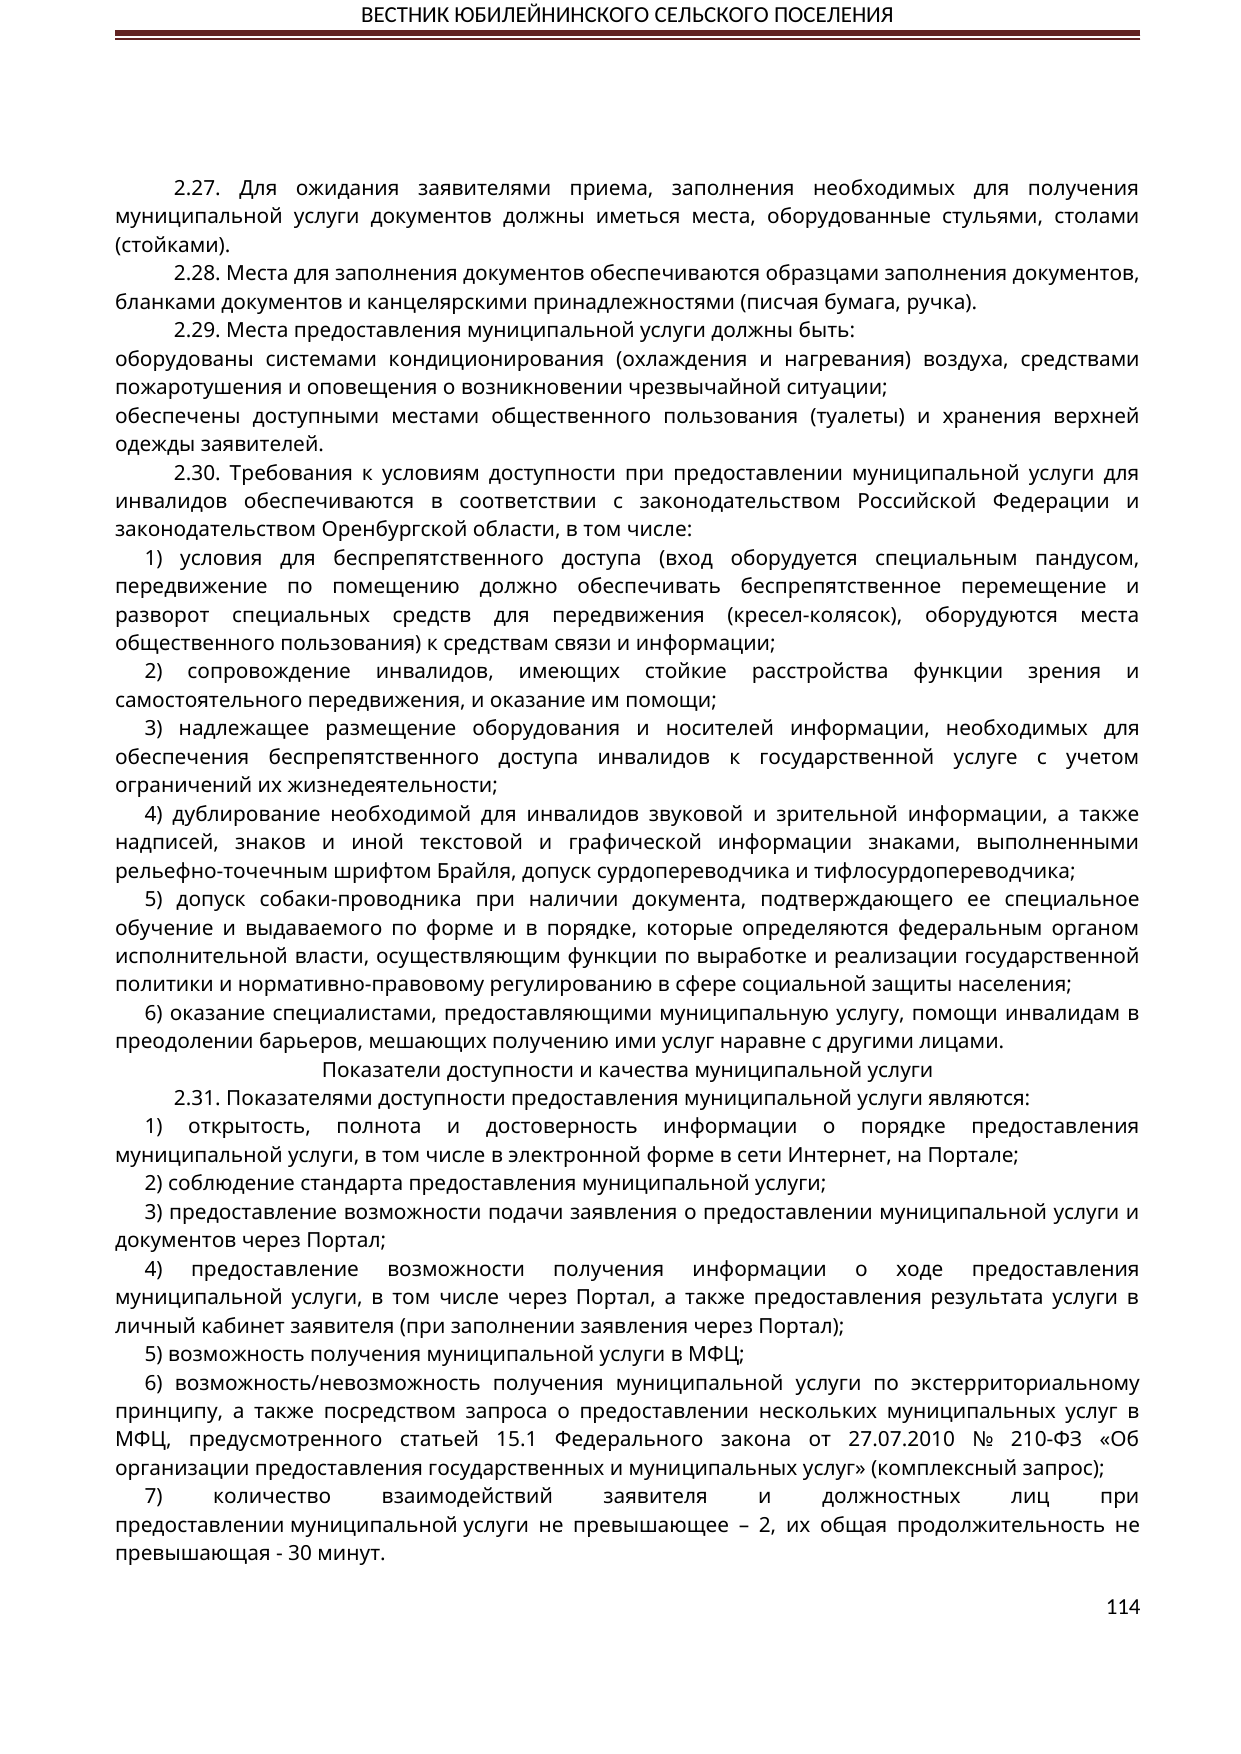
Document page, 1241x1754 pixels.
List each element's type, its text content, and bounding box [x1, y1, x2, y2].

text 2.30. Требования к условиям доступности при предоставлении муниципальной услуги для инвалидов обеспечиваются в соответствии с законодательством Российской Федерации и законодательством Оренбургской области, в том числе: [115, 458, 1140, 543]
text 5) возможность получения муниципальной услуги в МФЦ; [115, 1339, 1140, 1368]
text 2) сопровождение инвалидов, имеющих стойкие расстройства функции зрения и самостоятельного передвижения, и оказание им помощи; [115, 657, 1140, 713]
text 2.28. Места для заполнения документов обеспечиваются образцами заполнения документов, бланками документов и канцелярскими принадлежностями (писчая бумага, ручка). [115, 258, 1140, 315]
text 1) условия для беспрепятственного доступа (вход оборудуется специальным пандусом, передвижение по помещению должно обеспечивать беспрепятственное перемещение и разворот специальных средств для передвижения (кресел-колясок), оборудуются места общественного пользования) к средствам связи и информации; [115, 543, 1140, 657]
text обеспечены доступными местами общественного пользования (туалеты) и хранения верхней одежды заявителей. [115, 401, 1140, 458]
text 6) оказание специалистами, предоставляющими муниципальную услугу, помощи инвалидам в преодолении барьеров, мешающих получению ими услуг наравне с другими лицами. [115, 998, 1140, 1055]
text 2.29. Места предоставления муниципальной услуги должны быть: [115, 315, 1140, 344]
text 2.31. Показателями доступности предоставления муниципальной услуги являются: [115, 1083, 1140, 1112]
text 4) дублирование необходимой для инвалидов звуковой и зрительной информации, а также надписей, знаков и иной текстовой и графической информации знаками, выполненными рельефно-точечным шрифтом Брайля, допуск сурдопереводчика и тифлосурдопереводчика; [115, 799, 1140, 884]
text 3) надлежащее размещение оборудования и носителей информации, необходимых для обеспечения беспрепятственного доступа инвалидов к государственной услуге с учетом ограничений их жизнедеятельности; [115, 713, 1140, 799]
text 2) соблюдение стандарта предоставления муниципальной услуги; [115, 1168, 1140, 1197]
text 7) количество взаимодействий заявителя и должностных лиц при предоставлении муниципальной услуги не превышающее – 2, их общая продолжительность не превышающая - 30 минут. [115, 1481, 1140, 1567]
text Показатели доступности и качества муниципальной услуги [115, 1055, 1140, 1083]
text 2.27. Для ожидания заявителями приема, заполнения необходимых для получения муниципальной услуги документов должны иметься места, оборудованные стульями, столами (стойками). [115, 173, 1140, 258]
text 3) предоставление возможности подачи заявления о предоставлении муниципальной услуги и документов через Портал; [115, 1197, 1140, 1254]
text 6) возможность/невозможность получения муниципальной услуги по экстерриториальному принципу, а также посредством запроса о предоставлении нескольких муниципальных услуг в МФЦ, предусмотренного статьей 15.1 Федерального закона от 27.07.2010 № 210-ФЗ «Об организации предоставления государственных и муниципальных услуг» (комплексный запрос); [115, 1368, 1140, 1481]
text оборудованы системами кондиционирования (охлаждения и нагревания) воздуха, средствами пожаротушения и оповещения о возникновении чрезвычайной ситуации; [115, 344, 1140, 401]
text 4) предоставление возможности получения информации о ходе предоставления муниципальной услуги, в том числе через Портал, а также предоставления результата услуги в личный кабинет заявителя (при заполнении заявления через Портал); [115, 1254, 1140, 1339]
text 1) открытость, полнота и достоверность информации о порядке предоставления муниципальной услуги, в том числе в электронной форме в сети Интернет, на Портале; [115, 1112, 1140, 1168]
text 5) допуск собаки-проводника при наличии документа, подтверждающего ее специальное обучение и выдаваемого по форме и в порядке, которые определяются федеральным органом исполнительной власти, осуществляющим функции по выработке и реализации государственной политики и нормативно-правовому регулированию в сфере социальной защиты населения; [115, 884, 1140, 998]
